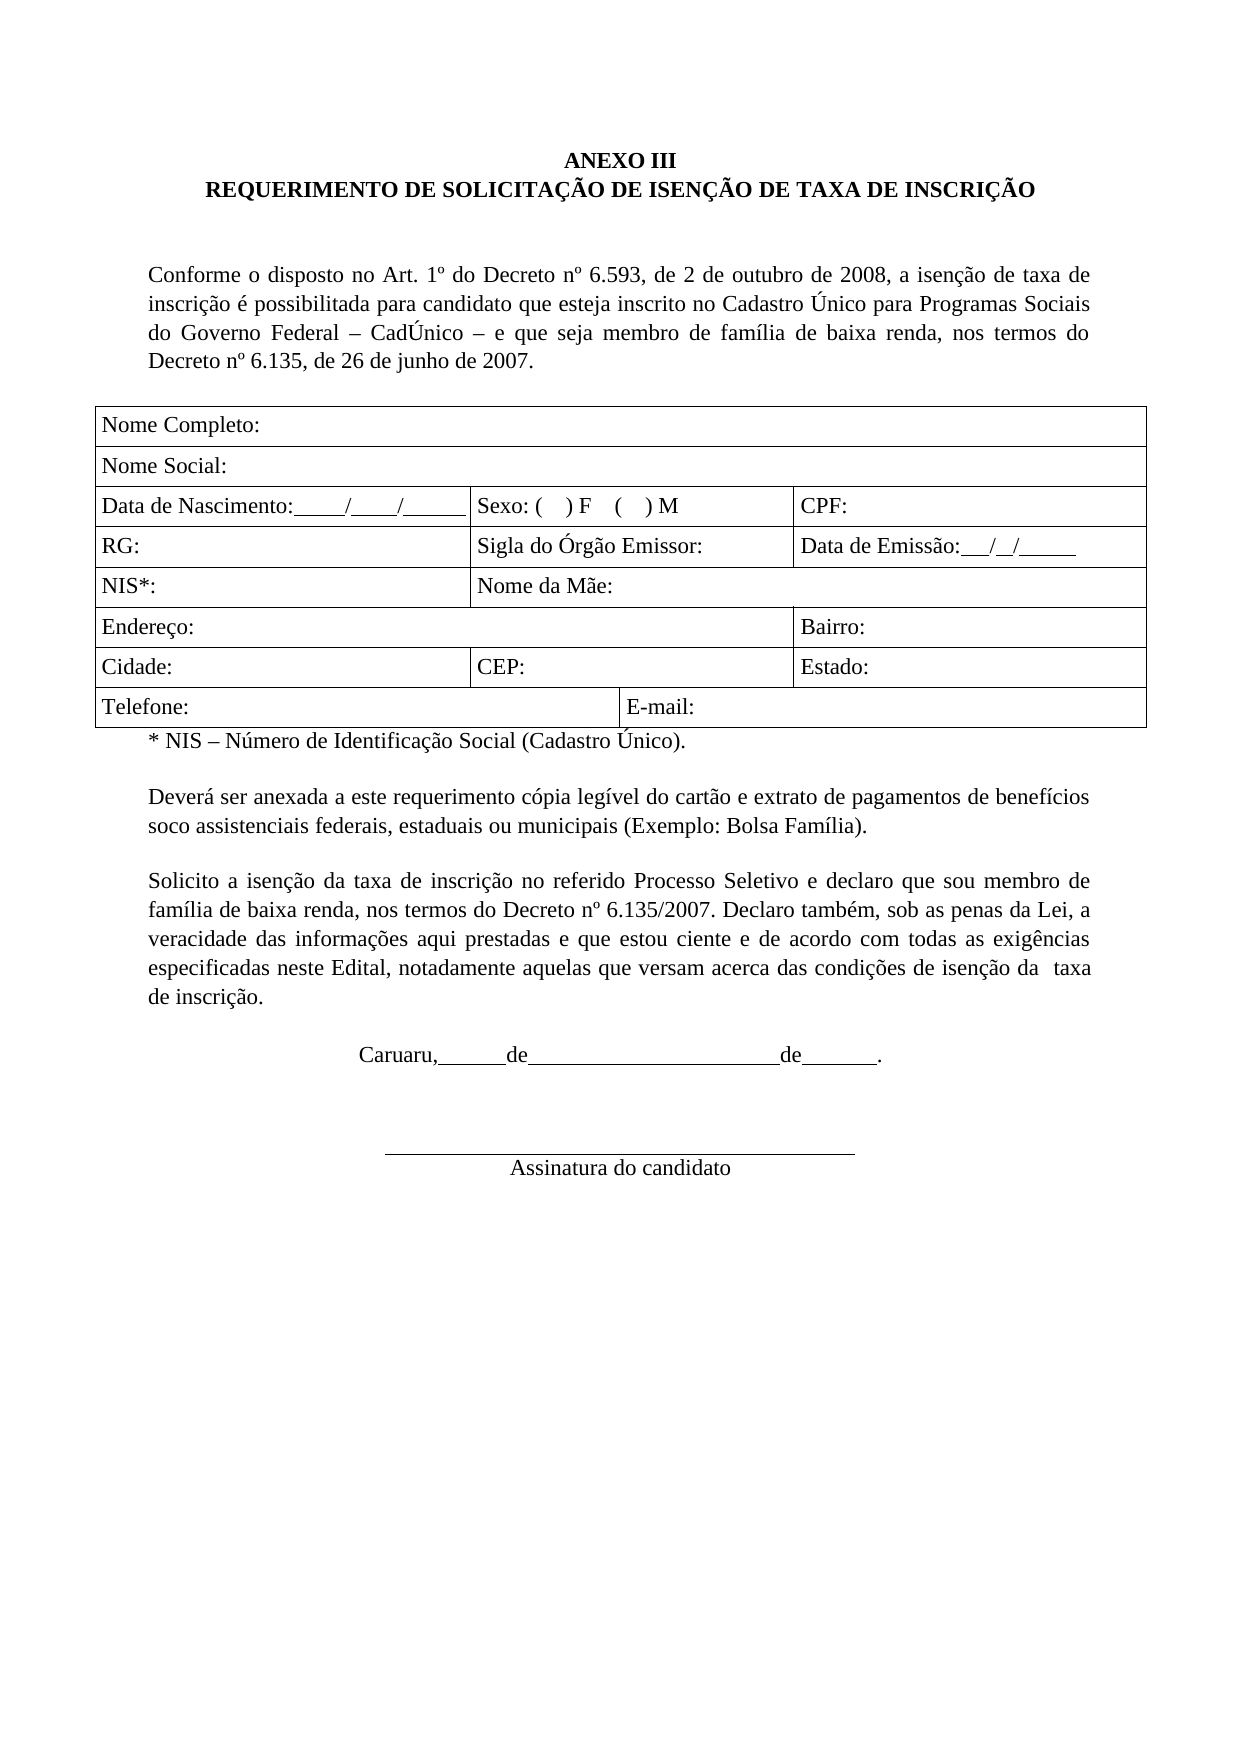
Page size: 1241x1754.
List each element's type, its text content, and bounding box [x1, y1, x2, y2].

table_cell Telefone: [96, 688, 619, 727]
text Assinatura do candidato [245, 1149, 995, 1181]
table_cell Endereço: [96, 608, 793, 647]
table_cell Cidade: [96, 648, 470, 687]
table_header Nome Completo: [96, 407, 1146, 446]
table_cell Sigla do Órgão Emissor: [471, 527, 793, 566]
text Caruaru, de de . [83, 1041, 1158, 1068]
text Solicito a isenção da taxa de inscrição no referido Processo Seletivo e declaro que sou membro de família de baixa renda, nos termos do Decreto nº 6.135/2007. Declaro também, sob as penas da Lei, a veracidade das informações aqui prestadas e que estou ciente e de acordo com todas as exigências especificadas neste Edital, notadamente aquelas que versam acerca das condições de isenção da taxa de inscrição. [148, 868, 1092, 1010]
table_cell Data de Emissão: / / [794, 527, 1146, 566]
table_cell Nome Social: [96, 447, 1146, 486]
subtitle ANEXO III [245, 147, 996, 173]
text Deverá ser anexada a este requerimento cópia legível do cartão e extrato de pagamentos de benefícios soco assistenciais federais, estaduais ou municipais (Exemplo: Bolsa Família). [148, 783, 1091, 838]
table_cell Data de Nascimento: / / [96, 487, 470, 526]
table_cell CPF: [794, 487, 1146, 526]
text * NIS – Número de Identificação Social (Cadastro Único). [148, 728, 1159, 754]
table_cell CEP: [471, 648, 793, 687]
table_cell NIS*: [96, 568, 470, 606]
table_cell RG: [96, 527, 470, 566]
text REQUERIMENTO DE SOLICITAÇÃO DE ISENÇÃO DE TAXA DE INSCRIÇÃO [83, 176, 1157, 202]
table_cell Estado: [794, 648, 1146, 687]
table_cell Sexo: ( ) F ( ) M [471, 487, 793, 526]
text Conforme o disposto no Art. 1º do Decreto nº 6.593, de 2 de outubro de 2008, a isenção de taxa de inscrição é possibilitada para candidato que esteja inscrito no Cadastro Único para Programas Sociais do Governo Federal – CadÚnico – e que seja membro de família de baixa renda, nos termos do Decreto nº 6.135, de 26 de junho de 2007. [148, 261, 1092, 374]
table_cell E-mail: [620, 688, 1146, 727]
table_cell Bairro: [794, 608, 1146, 647]
table_cell Nome da Mãe: [471, 568, 1146, 606]
